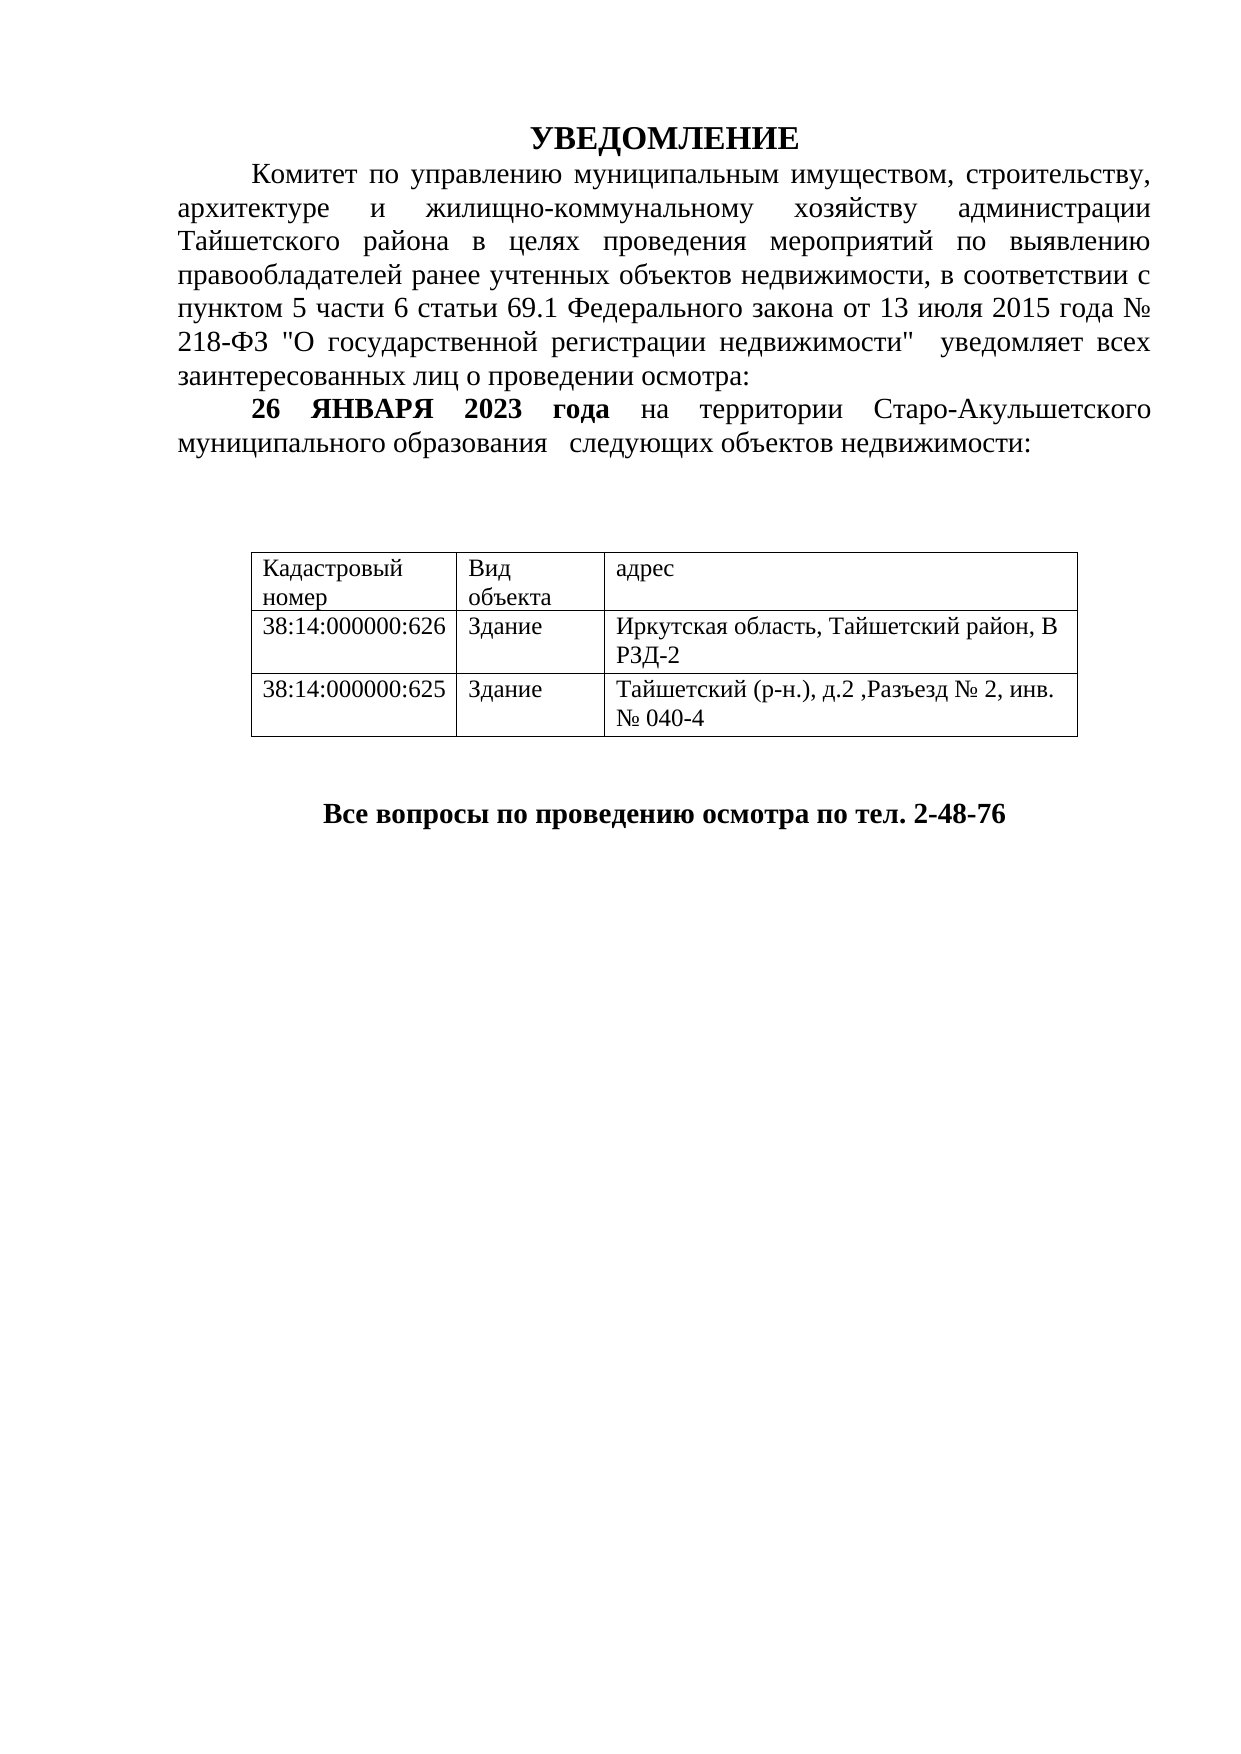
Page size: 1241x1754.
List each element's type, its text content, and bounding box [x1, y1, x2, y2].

table_cell Здание [457, 611, 604, 673]
table_cell 38:14:000000:626 [252, 611, 456, 673]
table_cell Здание [457, 674, 604, 736]
table_header Кадастровый номер [252, 553, 456, 610]
text Комитет по управлению муниципальным имуществом, строительству, архитектуре и жилищно-коммунальному хозяйству администрации Тайшетского района в целях проведения мероприятий по выявлению правообладателей ранее учтенных объектов недвижимости, в соответствии с пунктом 5 части 6 статьи 69.1 Федерального закона от 13 июля 2015 года № 218-ФЗ "О государственной регистрации недвижимости" уведомляет всех заинтересованных лиц о проведении осмотра: [177, 156, 1152, 391]
table_cell Тайшетский (р-н.), д.2 ,Разъезд № 2, инв. № 040-4 [605, 674, 1077, 736]
text УВЕДОМЛЕНИЕ [177, 118, 1152, 156]
table_header адрес [605, 553, 1077, 610]
text Все вопросы по проведению осмотра по тел. 2-48-76 [177, 796, 1152, 830]
text 26 ЯНВАРЯ 2023 года на территории Старо-Акульшетского муниципального образования следующих объектов недвижимости: [177, 391, 1152, 458]
table_header Вид объекта [457, 553, 604, 610]
table_cell 38:14:000000:625 [252, 674, 456, 736]
table_cell Иркутская область, Тайшетский район, В РЗД-2 [605, 611, 1077, 673]
